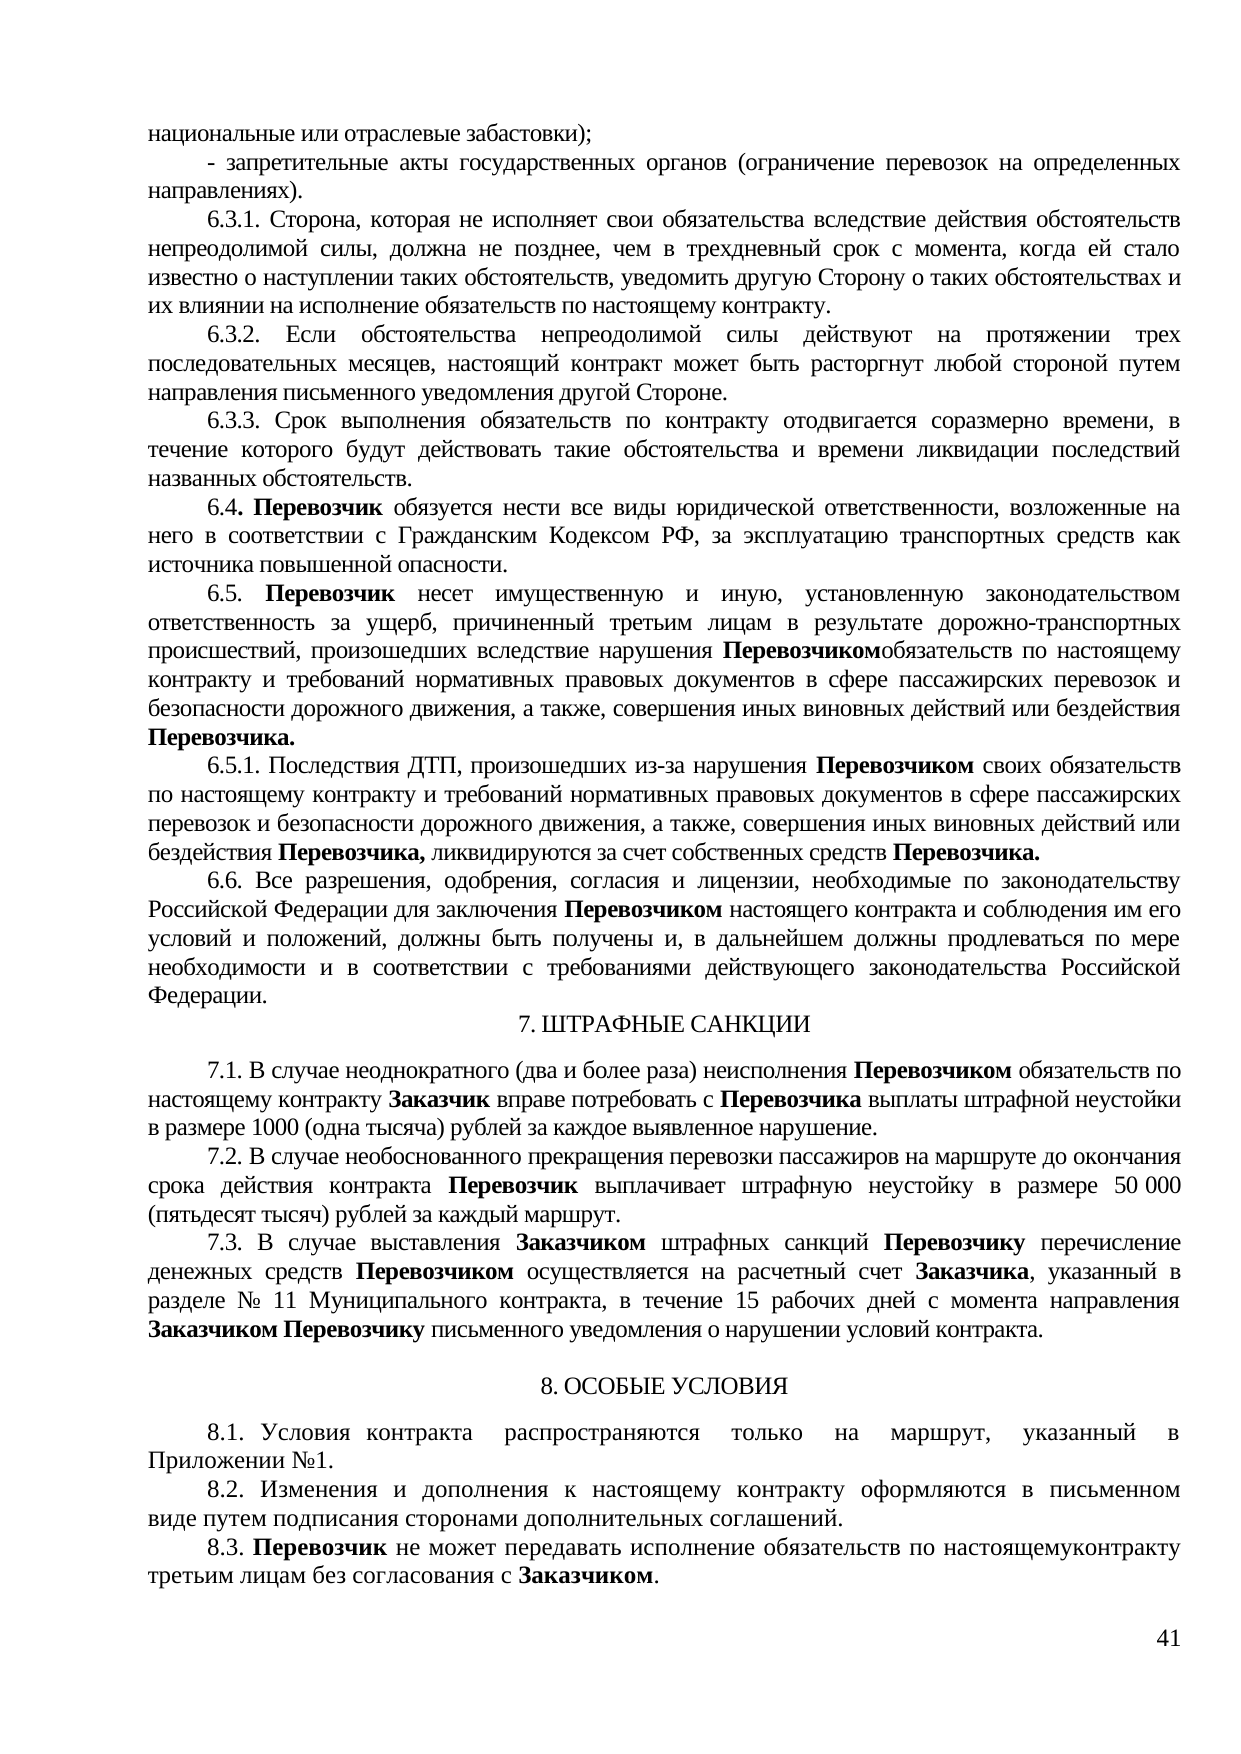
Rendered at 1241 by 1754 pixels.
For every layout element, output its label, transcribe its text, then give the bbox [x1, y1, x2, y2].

text 6.3.1. Сторона, которая не исполняет свои обязательства вследствие действия обстоятельств непреодолимой силы, должна не позднее, чем в трехдневный срок с момента, когда ей стало известно о наступлении таких обстоятельств, уведомить другую Сторону о таких обстоятельствах и их влиянии на исполнение обязательств по настоящему контракту. [148, 204, 1181, 319]
text 6.6. Все разрешения, одобрения, согласия и лицензии, необходимые по законодательству Российской Федерации для заключения Перевозчиком настоящего контракта и соблюдения им его условий и положений, должны быть получены и, в дальнейшем должны продлеваться по мере необходимости и в соответствии с требованиями действующего законодательства Российской Федерации. [148, 866, 1181, 1009]
text 8.3. Перевозчик не может передавать исполнение обязательств по настоящемуконтракту третьим лицам без согласования с Заказчиком. [148, 1532, 1181, 1589]
text 7.3. В случае выставления Заказчиком штрафных санкций Перевозчику перечисление денежных средств Перевозчиком осуществляется на расчетный счет Заказчика, указанный в разделе № 11 Муниципального контракта, в течение 15 рабочих дней с момента направления Заказчиком Перевозчику письменного уведомления о нарушении условий контракта. [148, 1227, 1181, 1342]
text 6.4. Перевозчик обязуется нести все виды юридической ответственности, возложенные на него в соответствии с Гражданским Кодексом РФ, за эксплуатацию транспортных средств как источника повышенной опасности. [148, 492, 1181, 578]
text - запретительные акты государственных органов (ограничение перевозок на определенных направлениях). [148, 147, 1181, 204]
text 6.3.3. Срок выполнения обязательств по контракту отодвигается соразмерно времени, в течение которого будут действовать такие обстоятельства и времени ликвидации последствий названных обстоятельств. [148, 406, 1181, 492]
text 6.5.1. Последствия ДТП, произошедших из-за нарушения Перевозчиком своих обязательств по настоящему контракту и требований нормативных правовых документов в сфере пассажирских перевозок и безопасности дорожного движения, а также, совершения иных виновных действий или бездействия Перевозчика, ликвидируются за счет собственных средств Перевозчика. [148, 751, 1181, 866]
text 6.3.2. Если обстоятельства непреодолимой силы действуют на протяжении трех последовательных месяцев, настоящий контракт может быть расторгнут любой стороной путем направления письменного уведомления другой Стороне. [148, 319, 1181, 406]
text 6.5. Перевозчик несет имущественную и иную, установленную законодательством ответственность за ущерб, причиненный третьим лицам в результате дорожно-транспортных происшествий, произошедших вследствие нарушения Перевозчикомобязательств по настоящему контракту и требований нормативных правовых документов в сфере пассажирских перевозок и безопасности дорожного движения, а также, совершения иных виновных действий или бездействия Перевозчика. [148, 578, 1181, 751]
text 8.2. Изменения и дополнения к настоящему контракту оформляются в письменном виде путем подписания сторонами дополнительных соглашений. [148, 1474, 1181, 1532]
text 7.1. В случае неоднократного (два и более раза) неисполнения Перевозчиком обязательств по настоящему контракту Заказчик вправе потребовать с Перевозчика выплаты штрафной неустойки в размере 1000 (одна тысяча) рублей за каждое выявленное нарушение. [148, 1055, 1181, 1141]
text 7. ШТРАФНЫЕ САНКЦИИ [148, 1009, 1181, 1038]
text 8.1. Условия контракта распространяются только на маршрут, указанный в Приложении №1. [148, 1417, 1181, 1474]
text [148, 118, 1181, 147]
text 7.2. В случае необоснованного прекращения перевозки пассажиров на маршруте до окончания срока действия контракта Перевозчик выплачивает штрафную неустойку в размере 50 000 (пятьдесят тысяч) рублей за каждый маршрут. [148, 1141, 1181, 1227]
text 8. ОСОБЫЕ УСЛОВИЯ [148, 1371, 1181, 1400]
